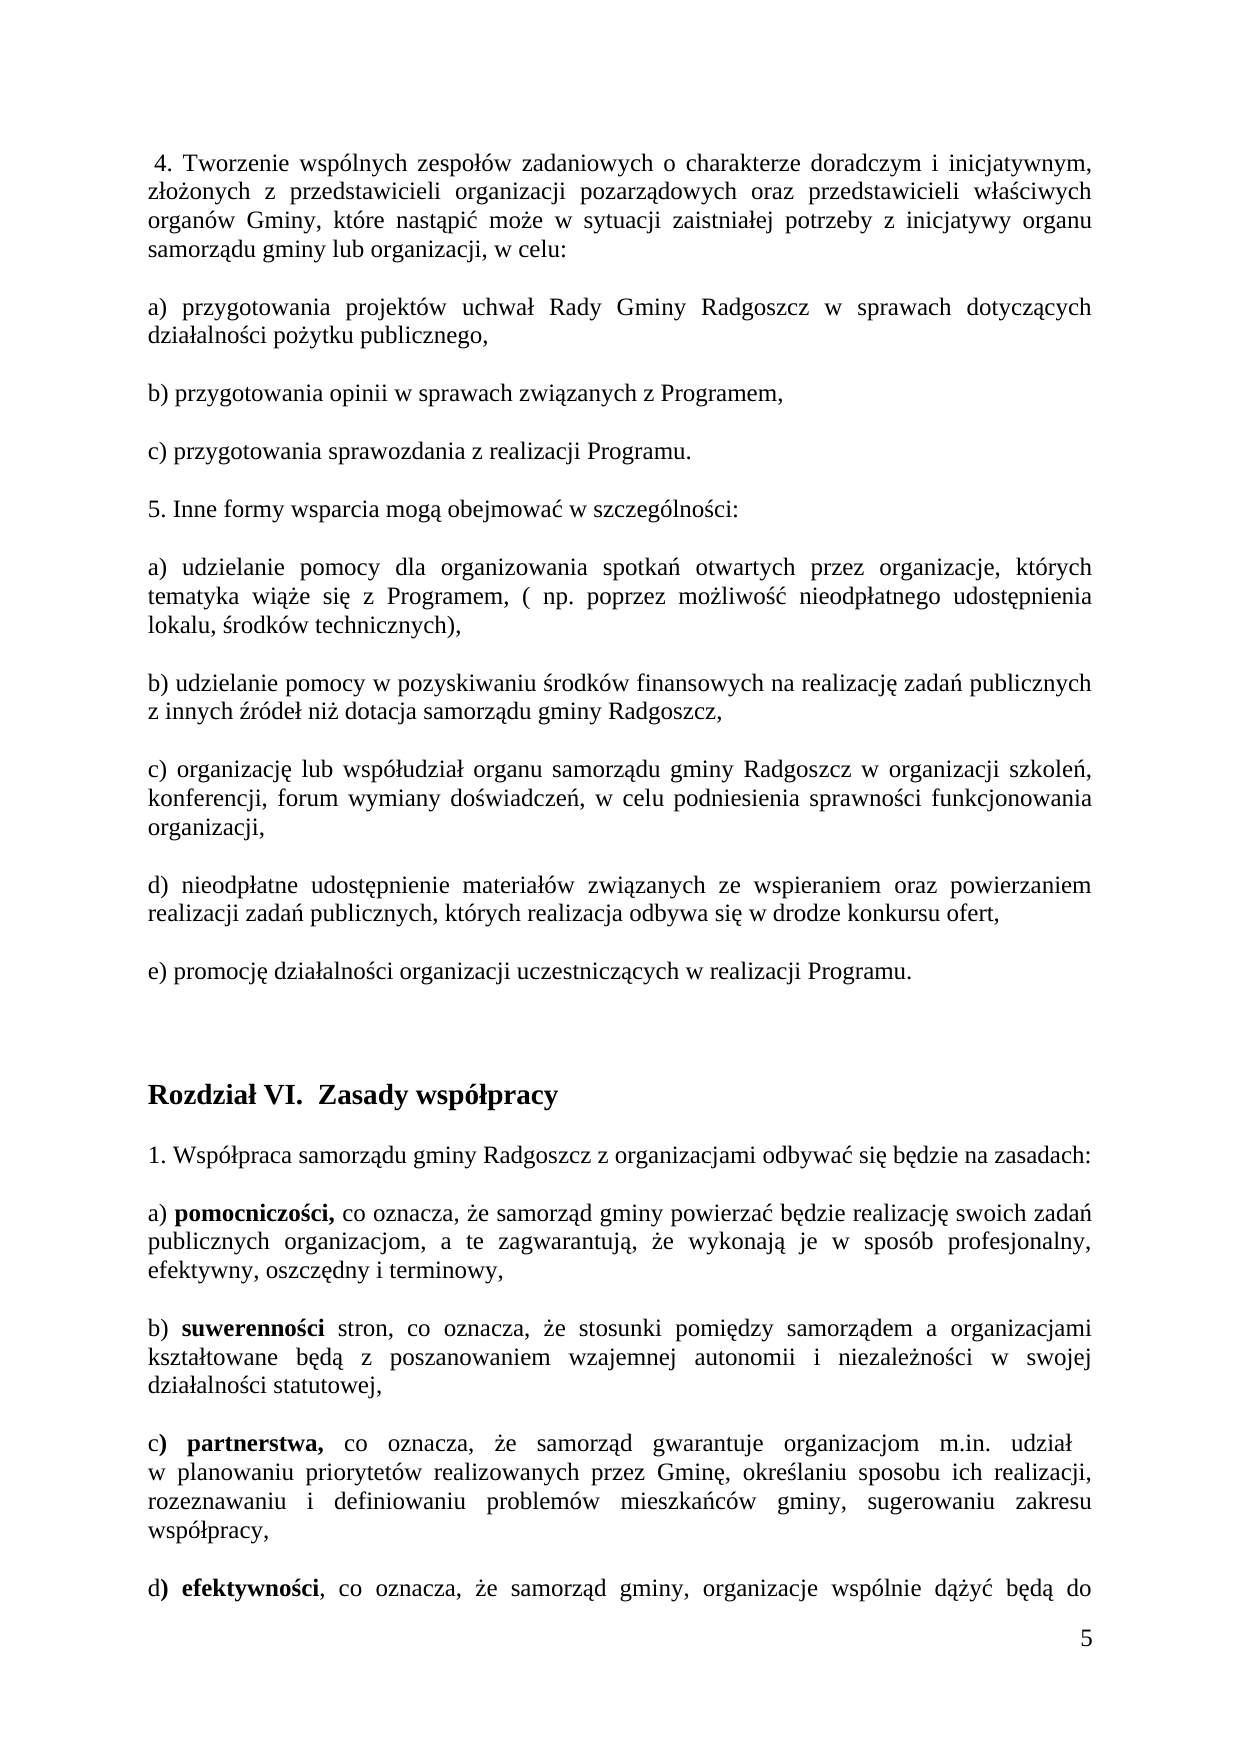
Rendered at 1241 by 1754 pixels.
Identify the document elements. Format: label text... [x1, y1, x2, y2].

text e) promocję działalności organizacji uczestniczących w realizacji Programu. [148, 956, 1093, 985]
text 4. Tworzenie wspólnych zespołów zadaniowych o charakterze doradczym i inicjatywnym, złożonych z przedstawicieli organizacji pozarządowych oraz przedstawicieli właściwych organów Gminy, które nastąpić może w sytuacji zaistniałej potrzeby z inicjatywy organu samorządu gminy lub organizacji, w celu: [148, 148, 1093, 263]
text 5. Inne formy wsparcia mogą obejmować w szczególności: [148, 494, 1093, 523]
text b) suwerenności stron, co oznacza, że stosunki pomiędzy samorządem a organizacjami kształtowane będą z poszanowaniem wzajemnej autonomii i niezależności w swojej działalności statutowej, [148, 1313, 1093, 1399]
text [148, 1573, 1093, 1601]
text c) organizację lub współudział organu samorządu gminy Radgoszcz w organizacji szkoleń, konferencji, forum wymiany doświadczeń, w celu podniesienia sprawności funkcjonowania organizacji, [148, 754, 1093, 841]
text 1. Współpraca samorządu gminy Radgoszcz z organizacjami odbywać się będzie na zasadach: [148, 1140, 1093, 1168]
text a) udzielanie pomocy dla organizowania spotkań otwartych przez organizacje, których tematyka wiąże się z Programem, ( np. poprzez możliwość nieodpłatnego udostępnienia lokalu, środków technicznych), [148, 552, 1093, 638]
text a) pomocniczości, co oznacza, że samorząd gminy powierzać będzie realizację swoich zadań publicznych organizacjom, a te zagwarantują, że wykonają je w sposób profesjonalny, efektywny, oszczędny i terminowy, [148, 1198, 1093, 1284]
text Rozdział VI. Zasady współpracy [148, 1077, 1093, 1111]
text c) partnerstwa, co oznacza, że samorząd gwarantuje organizacjom m.in. udział w planowaniu priorytetów realizowanych przez Gminę, określaniu sposobu ich realizacji, rozeznawaniu i definiowaniu problemów mieszkańców gminy, sugerowaniu zakresu współpracy, [148, 1428, 1093, 1543]
text b) przygotowania opinii w sprawach związanych z Programem, [148, 378, 1093, 407]
text a) przygotowania projektów uchwał Rady Gminy Radgoszcz w sprawach dotyczących działalności pożytku publicznego, [148, 292, 1093, 349]
text d) nieodpłatne udostępnienie materiałów związanych ze wspieraniem oraz powierzaniem realizacji zadań publicznych, których realizacja odbywa się w drodze konkursu ofert, [148, 870, 1093, 927]
text b) udzielanie pomocy w pozyskiwaniu środków finansowych na realizację zadań publicznych z innych źródeł niż dotacja samorządu gminy Radgoszcz, [148, 668, 1093, 725]
text c) przygotowania sprawozdania z realizacji Programu. [148, 436, 1093, 465]
